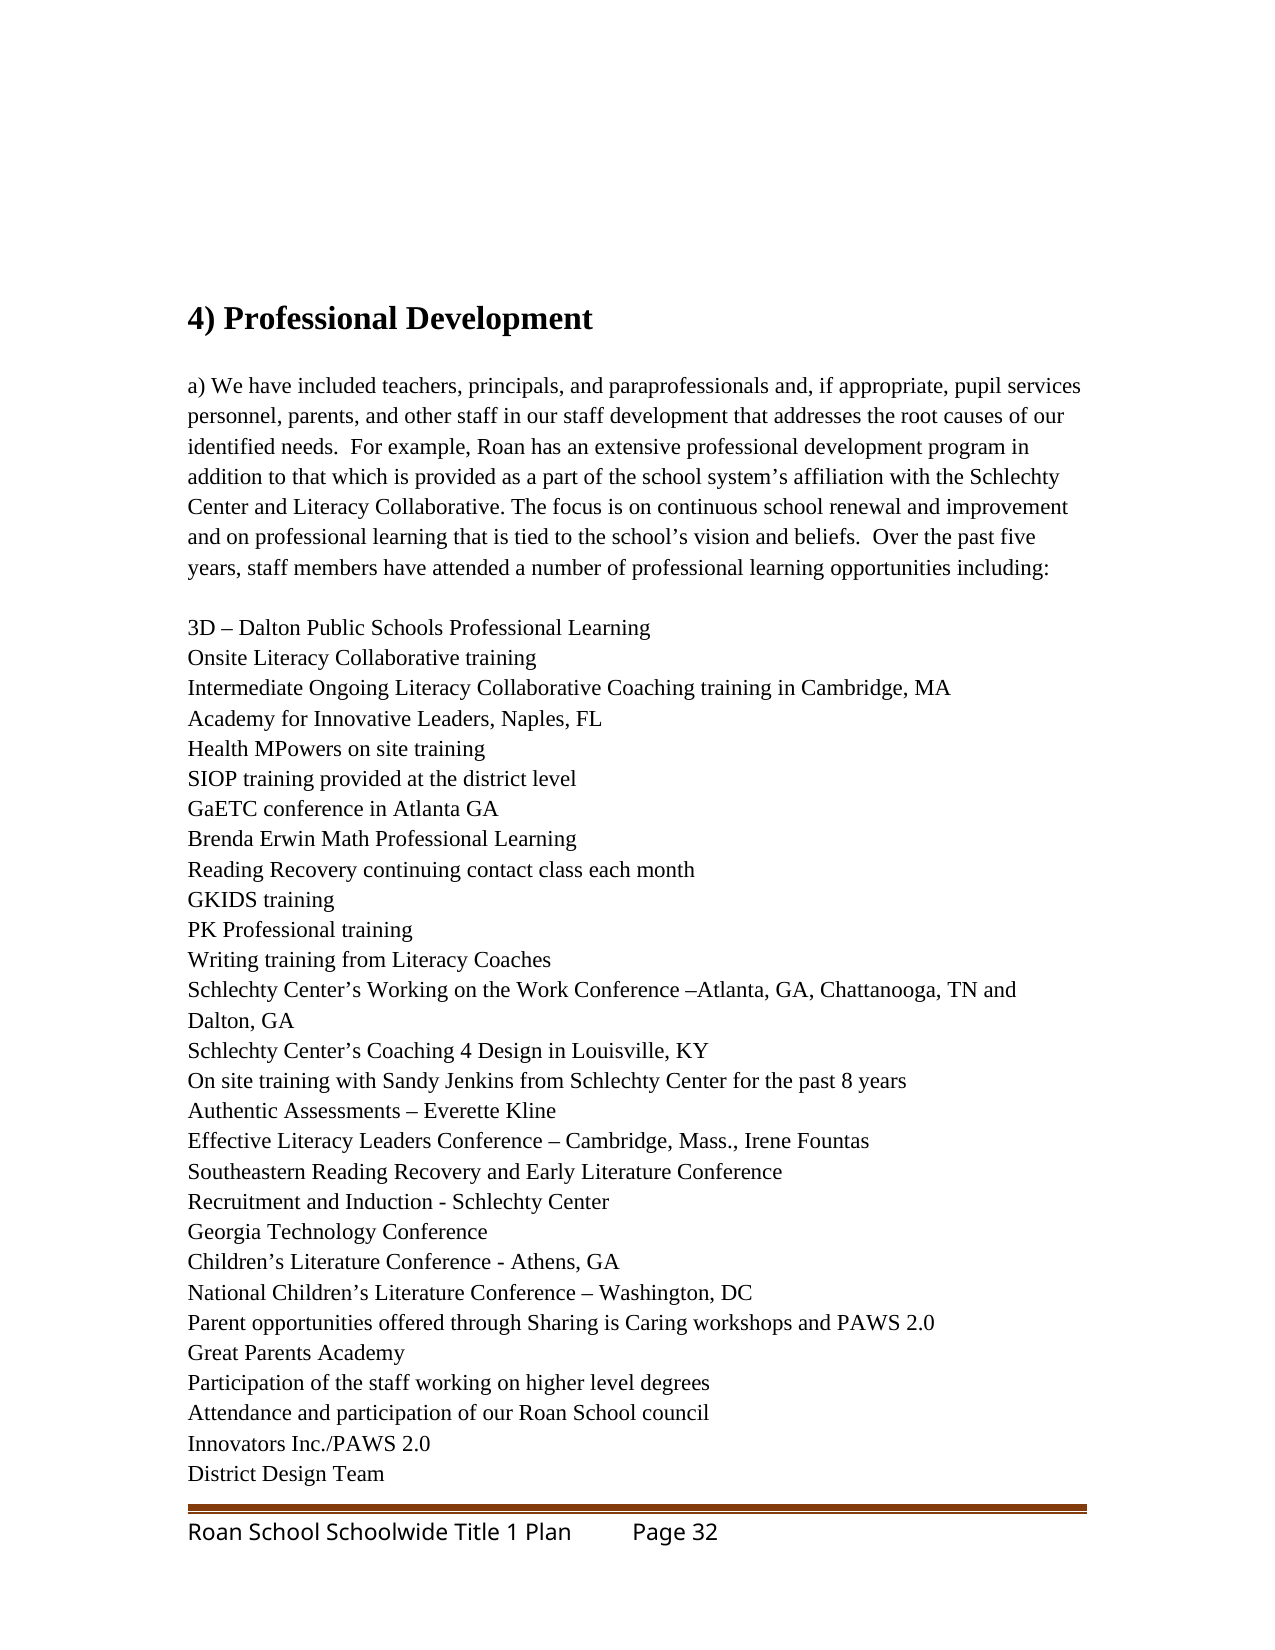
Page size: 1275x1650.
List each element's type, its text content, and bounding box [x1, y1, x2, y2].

text Georgia Technology Conference [187, 1218, 1087, 1244]
text Brenda Erwin Math Professional Learning [187, 826, 1087, 852]
text Attendance and participation of our Roan School council [187, 1399, 1087, 1426]
text Participation of the staff working on higher level degrees [187, 1369, 1087, 1396]
text On site training with Sandy Jenkins from Schlechty Center for the past 8 years [187, 1067, 1087, 1093]
text 3D – Dalton Public Schools Professional Learning [187, 614, 1087, 640]
text Great Parents Academy [187, 1339, 1087, 1365]
text Intermediate Ongoing Literacy Collaborative Coaching training in Cambridge, MA [187, 674, 1087, 701]
text National Children’s Literature Conference – Washington, DC [187, 1279, 1087, 1305]
text PK Professional training [187, 916, 1087, 942]
text Schlechty Center’s Working on the Work Conference –Atlanta, GA, Chattanooga, TN and Dalton, GA [187, 977, 1087, 1033]
text Onsite Literacy Collaborative training [187, 644, 1087, 671]
text Innovators Inc./PAWS 2.0 [187, 1430, 1087, 1456]
text Reading Recovery continuing contact class each month [187, 856, 1087, 882]
text a) We have included teachers, principals, and paraprofessionals and, if appropriate, pupil services personnel, parents, and other staff in our staff development that addresses the root causes of our identified needs. For example, Roan has an extensive professional development program in addition to that which is provided as a part of the school system’s affiliation with the Schlechty Center and Literacy Collaborative. The focus is on continuous school renewal and improvement and on professional learning that is tied to the school’s vision and beliefs. Over the past five years, staff members have attended a number of professional learning opportunities including: [187, 372, 1087, 580]
text District Design Team [187, 1460, 1087, 1486]
text Academy for Innovative Leaders, Naples, FL [187, 705, 1087, 731]
text Effective Literacy Leaders Conference – Cambridge, Mass., Irene Fountas [187, 1128, 1087, 1154]
text Health MPowers on site training [187, 735, 1087, 761]
text Southeastern Reading Recovery and Early Literature Conference [187, 1158, 1087, 1184]
text Schlechty Center’s Coaching 4 Design in Louisville, KY [187, 1037, 1087, 1063]
text Authentic Assessments – Everette Kline [187, 1097, 1087, 1124]
text GaETC conference in Atlanta GA [187, 795, 1087, 822]
text GKIDS training [187, 886, 1087, 912]
text Children’s Literature Conference - Athens, GA [187, 1248, 1087, 1275]
text Recruitment and Induction - Schlechty Center [187, 1188, 1087, 1214]
text Writing training from Literacy Coaches [187, 946, 1087, 973]
text 4) Professional Development [187, 298, 1087, 336]
text Parent opportunities offered through Sharing is Caring workshops and PAWS 2.0 [187, 1309, 1087, 1335]
text SIOP training provided at the district level [187, 765, 1087, 791]
